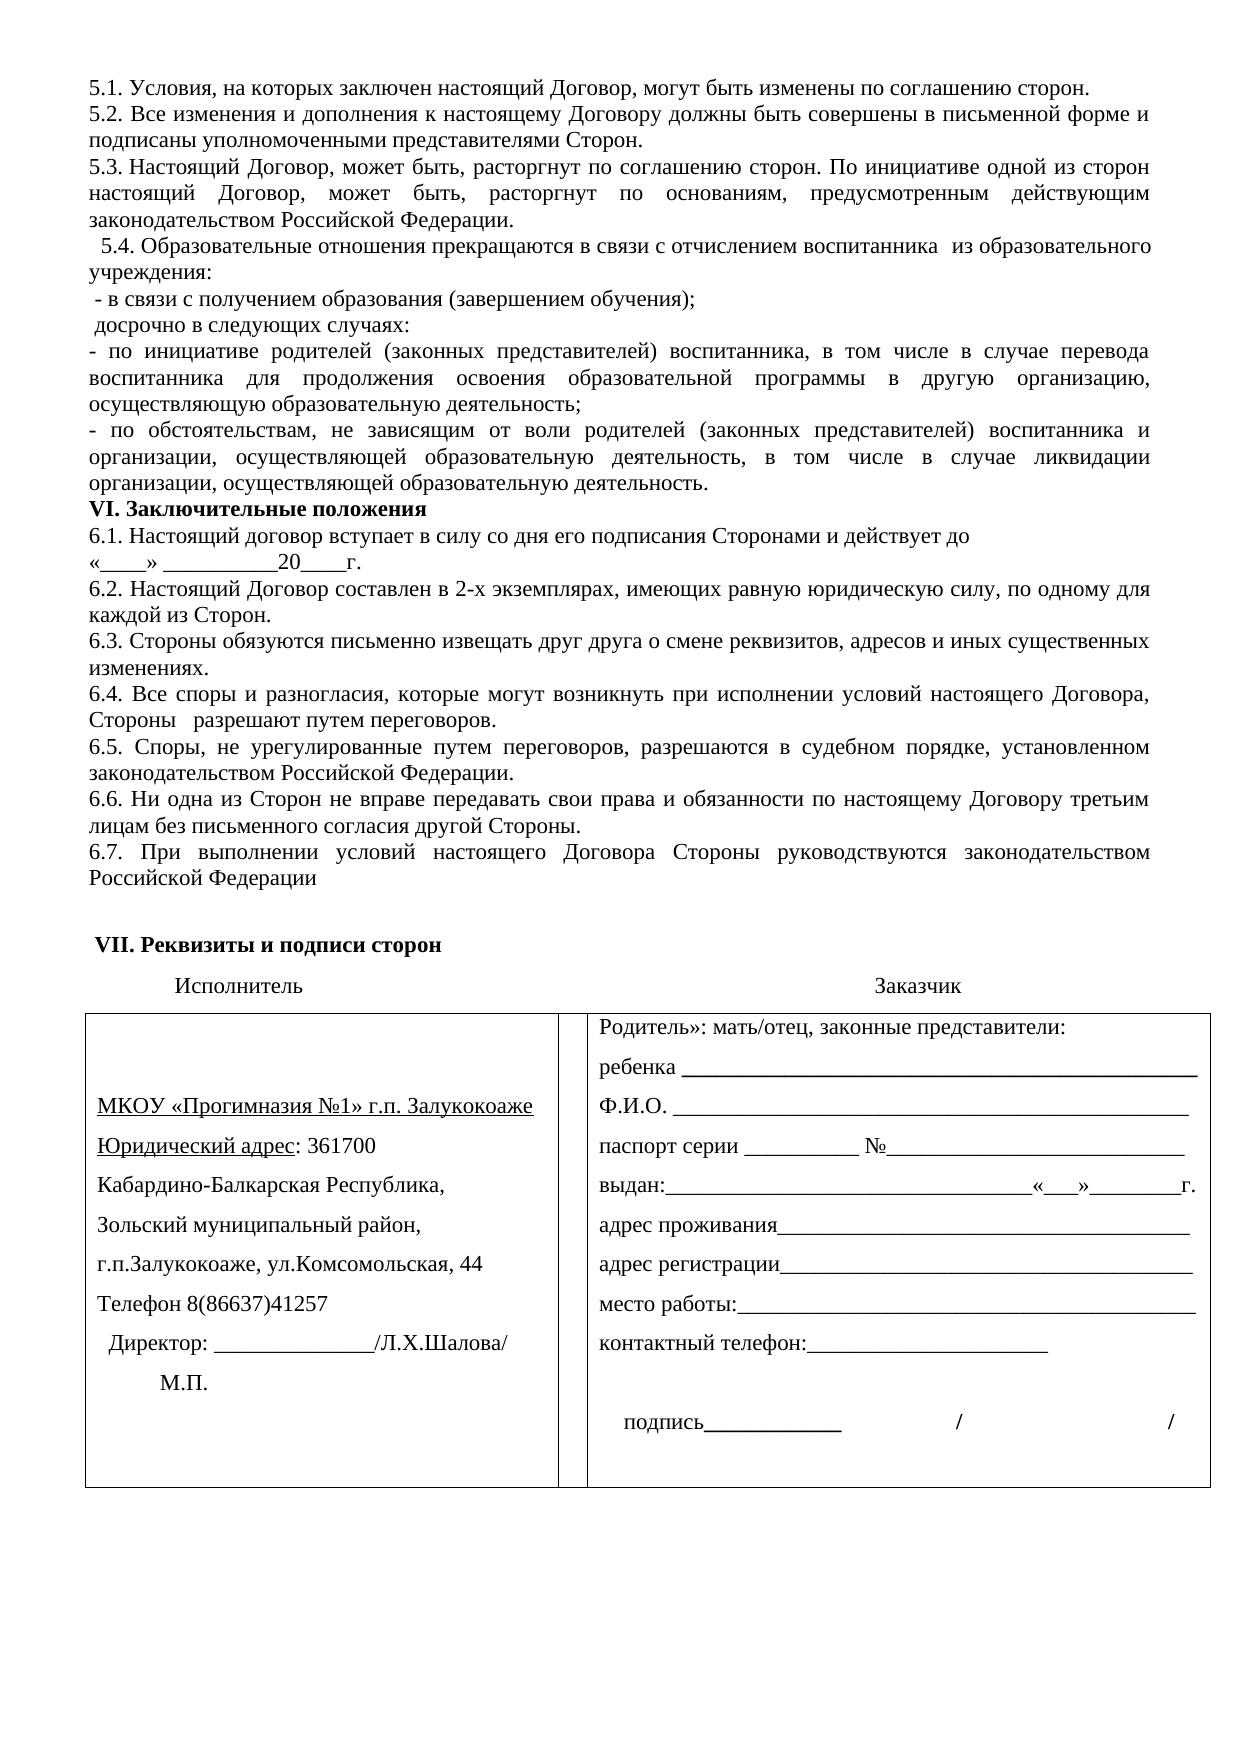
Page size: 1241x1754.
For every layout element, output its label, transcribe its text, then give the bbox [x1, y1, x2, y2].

text Исполнитель Заказчик [89, 972, 1152, 998]
text 5.4. Образовательные отношения прекращаются в связи с отчислением воспитанника из образовательного учреждения: [89, 232, 1152, 285]
text VII. Реквизиты и подписи сторон [89, 931, 1152, 958]
text 5.3. Настоящий Договор, может быть, расторгнут по соглашению сторон. По инициативе одной из сторон настоящий Договор, может быть, расторгнут по основаниям, предусмотренным действующим законодательством Российской Федерации. [89, 153, 1152, 232]
text 6.5. Споры, не урегулированные путем переговоров, разрешаются в судебном порядке, установленном законодательством Российской Федерации. [89, 733, 1152, 785]
text 6.1. Настоящий договор вступает в силу со дня его подписания Сторонами и действует до [89, 522, 1152, 548]
text - в связи с получением образования (завершением обучения); [89, 285, 1152, 311]
text 5.2. Все изменения и дополнения к настоящему Договору должны быть совершены в письменной форме и подписаны уполномоченными представителями Сторон. [89, 100, 1152, 153]
text - по инициативе родителей (законных представителей) воспитанника, в том числе в случае перевода воспитанника для продолжения освоения образовательной программы в другую организацию, осуществляющую образовательную деятельность; [89, 337, 1152, 416]
text 6.2. Настоящий Договор составлен в 2-х экземплярах, имеющих равную юридическую силу, по одному для каждой из Сторон. [89, 574, 1152, 627]
text 5.1. Условия, на которых заключен настоящий Договор, могут быть изменены по соглашению сторон. [89, 74, 1152, 100]
text 6.4. Все споры и разногласия, которые могут возникнуть при исполнении условий настоящего Договора, Стороны разрешают путем переговоров. [89, 680, 1152, 733]
text VI. Заключительные положения [89, 496, 1152, 522]
table_header МКОУ «Прогимназия №1» г.п. Залукокоаже Юридический адрес: 361700 Кабардино-Балкарская Республика, Зольский муниципальный район, г.п.Залукокоаже, ул.Комсомольская, 44 Телефон 8(86637)41257 Директор: ______________/Л.Х.Шалова/ М.П. [86, 1014, 558, 1487]
text - по обстоятельствам, не зависящим от воли родителей (законных представителей) воспитанника и организации, осуществляющей образовательную деятельность, в том числе в случае ликвидации организации, осуществляющей образовательную деятельность. [89, 416, 1152, 496]
text 6.6. Ни одна из Сторон не вправе передавать свои права и обязанности по настоящему Договору третьим лицам без письменного согласия другой Стороны. [89, 785, 1152, 838]
text «____» __________20____г. [89, 548, 1152, 574]
text 6.7. При выполнении условий настоящего Договора Стороны руководствуются законодательством Российской Федерации [89, 838, 1152, 891]
text досрочно в следующих случаях: [89, 311, 1152, 337]
table_header [559, 1014, 587, 1487]
table_header Родитель»: мать/отец, законные представители: ребенка _____________________________________________ Ф.И.О. _____________________________________________ паспорт серии __________ №__________________________ выдан:________________________________«___»________г. адрес проживания____________________________________ адрес регистрации____________________________________ место работы:________________________________________ контактный телефон:_____________________ подпись____________ / / [588, 1014, 1210, 1487]
text 6.3. Стороны обязуются письменно извещать друг друга о смене реквизитов, адресов и иных существенных изменениях. [89, 627, 1152, 680]
